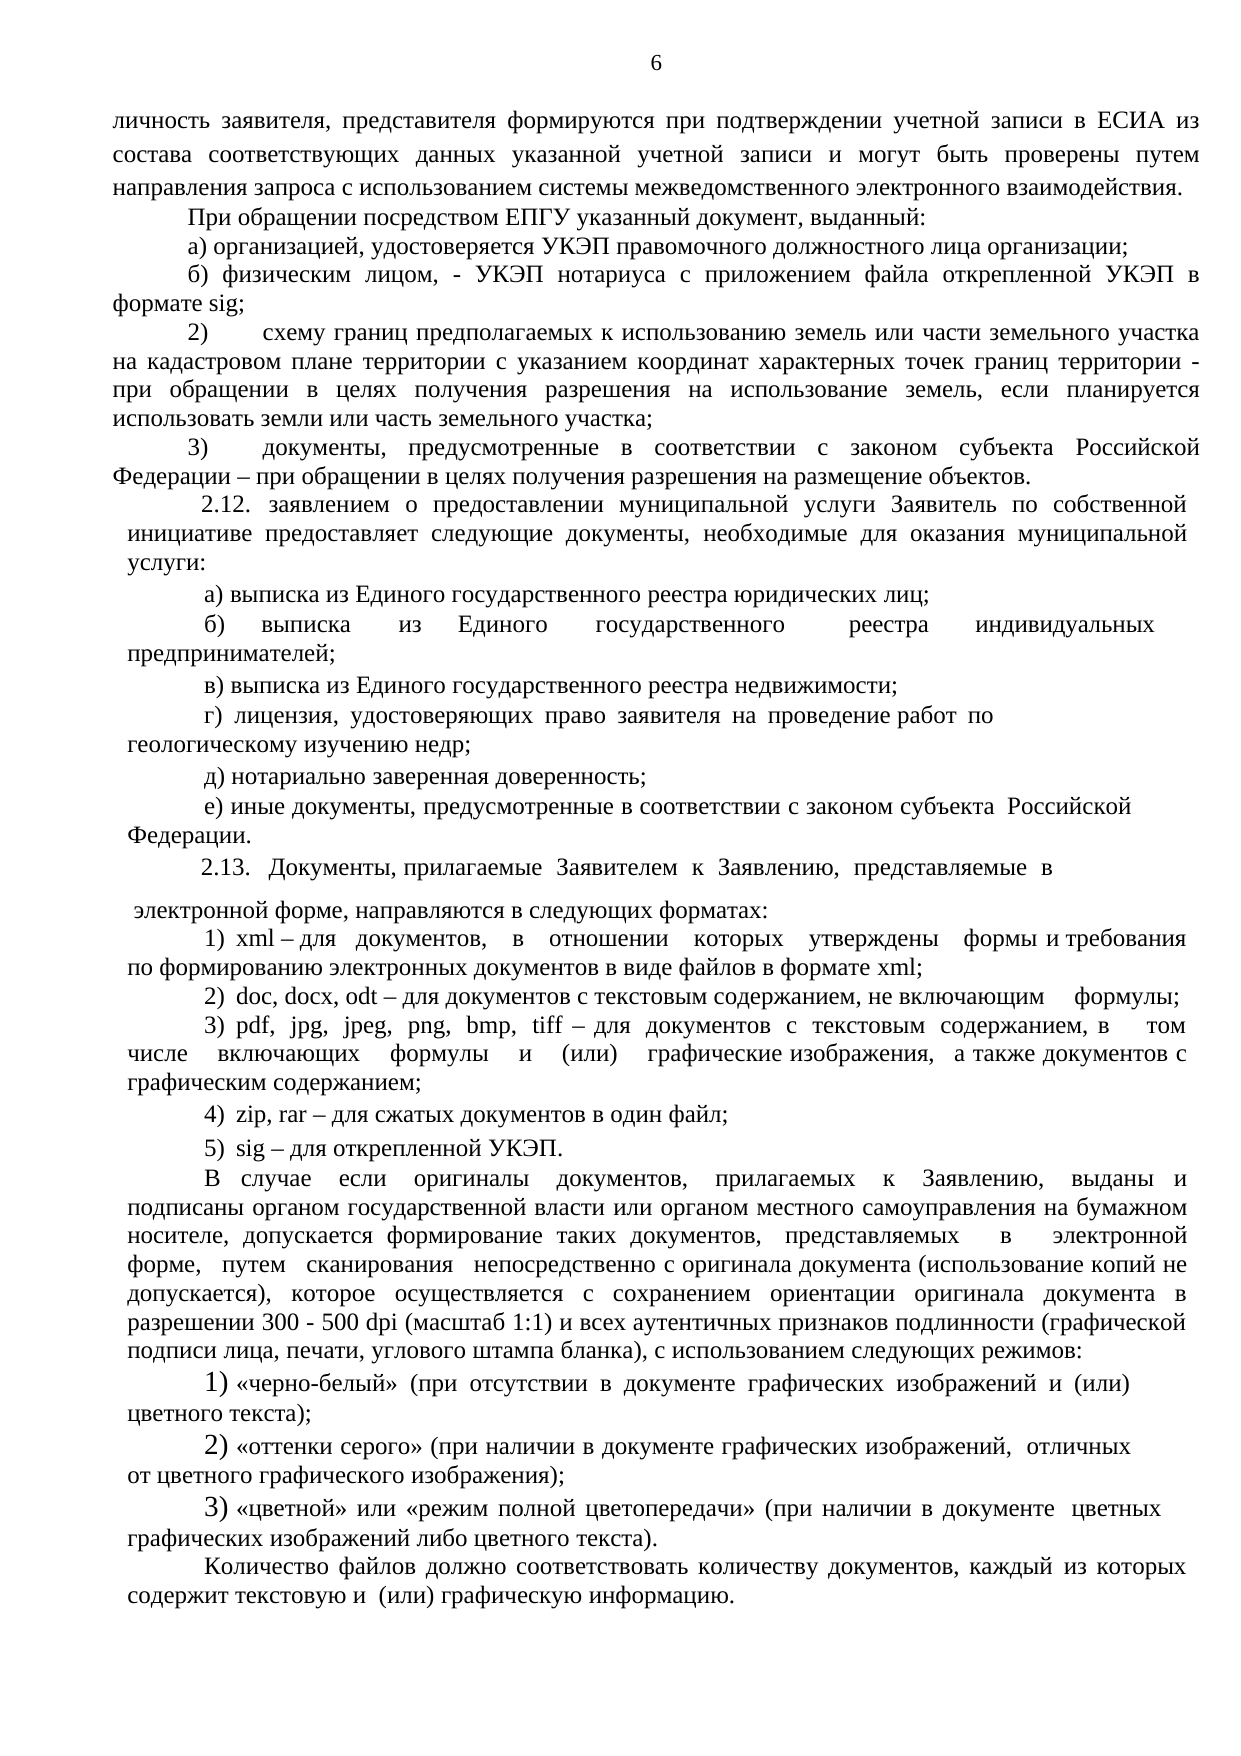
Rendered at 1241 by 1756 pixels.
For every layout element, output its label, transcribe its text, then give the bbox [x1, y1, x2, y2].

text в) выписка из Единого государственного реестра недвижимости; [204, 667, 1201, 700]
list «черно-белый» (при отсутствии в документе графических изображений и (или) цветного текста); [127, 1364, 1130, 1427]
text б) физическим лицом, - УКЭП нотариуса с приложением файла открепленной УКЭП в формате sig; [112, 259, 1201, 317]
text 2) схему границ предполагаемых к использованию земель или части земельного участка на кадастровом плане территории с указанием координат характерных точек границ территории - при обращении в целях получения разрешения на использование земель, если планируется использовать земли или часть земельного участка; [112, 317, 1201, 432]
list sig – для открепленной УКЭП. [204, 1129, 1201, 1163]
list xml – для документов, в отношении которых утверждены формы и требования по формированию электронных документов в виде файлов в формате xml; [127, 923, 1187, 981]
text а) организацией, удостоверяется УКЭП правомочного должностного лица организации; [112, 231, 1201, 259]
text е) иные документы, предусмотренные в соответствии с законом субъекта Российской Федерации. [127, 791, 1176, 849]
text д) нотариально заверенная доверенность; [204, 758, 1201, 791]
text б) выписка из Единого государственного реестра индивидуальных предпринимателей; [127, 609, 1187, 667]
text В случае если оригиналы документов, прилагаемых к Заявлению, выданы и подписаны органом государственной власти или органом местного самоуправления на бумажном носителе, допускается формирование таких документов, представляемых в электронной форме, путем сканирования непосредственно с оригинала документа (использование копий не допускается), которое осуществляется с сохранением ориентации оригинала документа в разрешении 300 - 500 dpi (масштаб 1:1) и всех аутентичных признаков подлинности (графической подписи лица, печати, углового штампа бланка), с использованием следующих режимов: [127, 1163, 1187, 1364]
text а) выписка из Единого государственного реестра юридических лиц; [204, 576, 1201, 609]
list заявлением о предоставлении муниципальной услуги Заявитель по собственной инициативе предоставляет следующие документы, необходимые для оказания муниципальной услуги: [127, 489, 1187, 576]
list pdf, jpg, jpeg, png, bmp, tiff – для документов с текстовым содержанием, в том числе включающих формулы и (или) графические изображения, а также документов с графическим содержанием; [127, 1010, 1187, 1096]
text г) лицензия, удостоверяющих право заявителя на проведение работ по геологическому изучению недр; [127, 700, 1176, 758]
list «цветной» или «режим полной цветопередачи» (при наличии в документе цветных графических изображений либо цветного текста). [127, 1489, 1161, 1551]
text При обращении посредством ЕПГУ указанный документ, выданный: [112, 202, 1201, 231]
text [112, 102, 1201, 202]
list zip, rar – для сжатых документов в один файл; [204, 1096, 1201, 1129]
text Количество файлов должно соответствовать количеству документов, каждый из которых содержит текстовую и (или) графическую информацию. [127, 1551, 1186, 1609]
text электронной форме, направляются в следующих форматах: [127, 895, 1201, 923]
list Документы, прилагаемые Заявителем к Заявлению, представляемые в [201, 849, 1201, 882]
list doc, docx, odt – для документов с текстовым содержанием, не включающим формулы; [127, 981, 1187, 1010]
list «оттенки серого» (при наличии в документе графических изображений, отличных от цветного графического изображения); [127, 1427, 1131, 1489]
text 3) документы, предусмотренные в соответствии с законом субъекта Российской Федерации – при обращении в целях получения разрешения на размещение объектов. [112, 432, 1201, 489]
